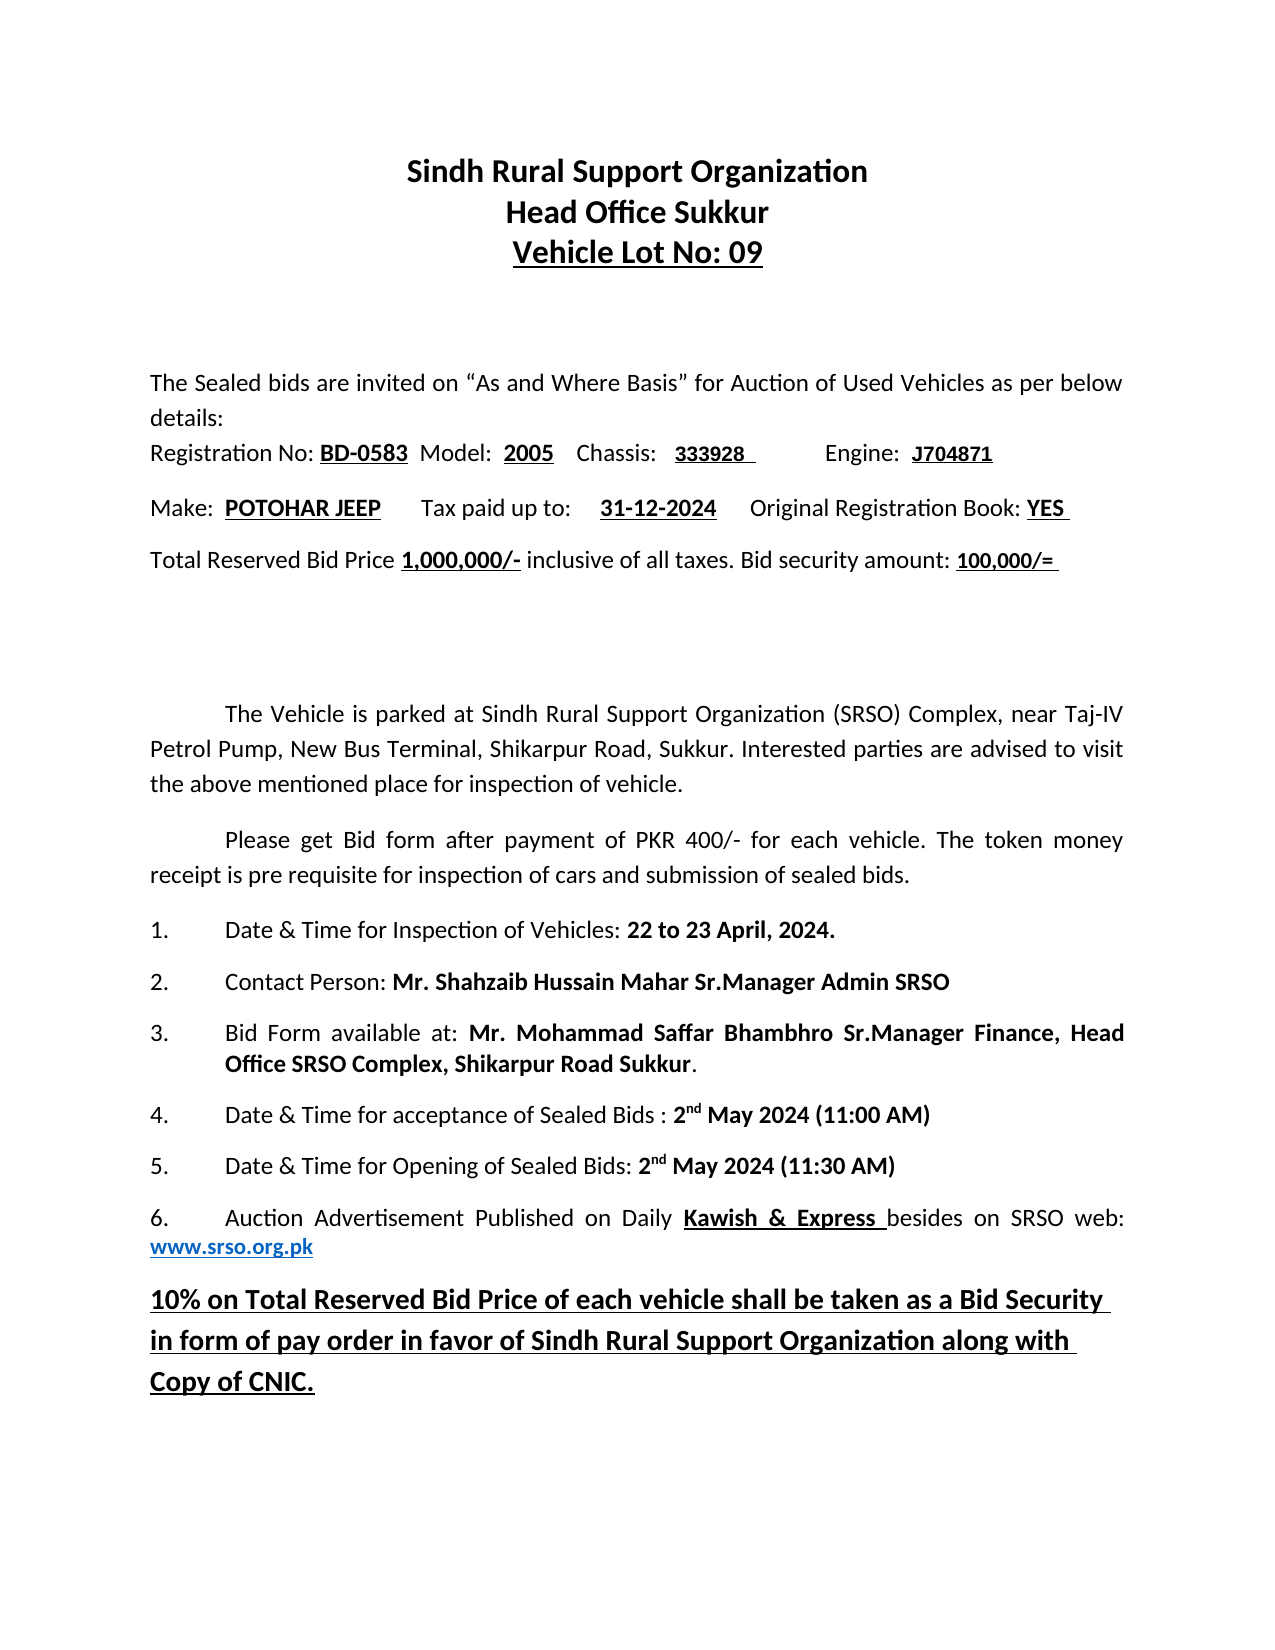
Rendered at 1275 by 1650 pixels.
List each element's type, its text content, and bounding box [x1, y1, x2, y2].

text 1. Date & Time for Inspection of Vehicles: 22 to 23 April, 2024. [150, 914, 1125, 945]
text Vehicle Lot No: 09 [150, 231, 1125, 272]
text Head Office Sukkur [150, 191, 1125, 231]
text Make: POTOHAR JEEP Tax paid up to: 31-12-2024 Original Registration Book: YES [150, 492, 1125, 523]
text 10% on Total Reserved Bid Price of each vehicle shall be taken as a Bid Security in form of pay order in favor of Sindh Rural Support Organization along with Copy of CNIC. [150, 1281, 1125, 1399]
text The Sealed bids are invited on “As and Where Basis” for Auction of Used Vehicles as per below details: Registration No: BD-0583 Model: 2005 Chassis: 333928 Engine: J704871 [150, 367, 1125, 467]
text 4. Date & Time for acceptance of Sealed Bids : 2nd May 2024 (11:00 AM) [150, 1099, 1125, 1130]
text The Vehicle is parked at Sindh Rural Support Organization (SRSO) Complex, near Taj-IV Petrol Pump, New Bus Terminal, Shikarpur Road, Sukkur. Interested parties are advised to visit the above mentioned place for inspection of vehicle. [150, 698, 1125, 798]
text Sindh Rural Support Organization [150, 150, 1125, 191]
text 2. Contact Person: Mr. Shahzaib Hussain Mahar Sr.Manager Admin SRSO [150, 966, 1125, 996]
text 3. Bid Form available at: Mr. Mohammad Saffar Bhambhro Sr.Manager Finance, Head Office SRSO Complex, Shikarpur Road Sukkur. [150, 1017, 1125, 1078]
text Please get Bid form after payment of PKR 400/- for each vehicle. The token money receipt is pre requisite for inspection of cars and submission of sealed bids. [150, 824, 1125, 889]
text Total Reserved Bid Price 1,000,000/- inclusive of all taxes. Bid security amount: 100,000/= [150, 544, 1125, 574]
text 6. Auction Advertisement Published on Daily Kawish & Express besides on SRSO web: www.srso.org.pk [150, 1202, 1125, 1260]
text 5. Date & Time for Opening of Sealed Bids: 2nd May 2024 (11:30 AM) [150, 1151, 1125, 1181]
